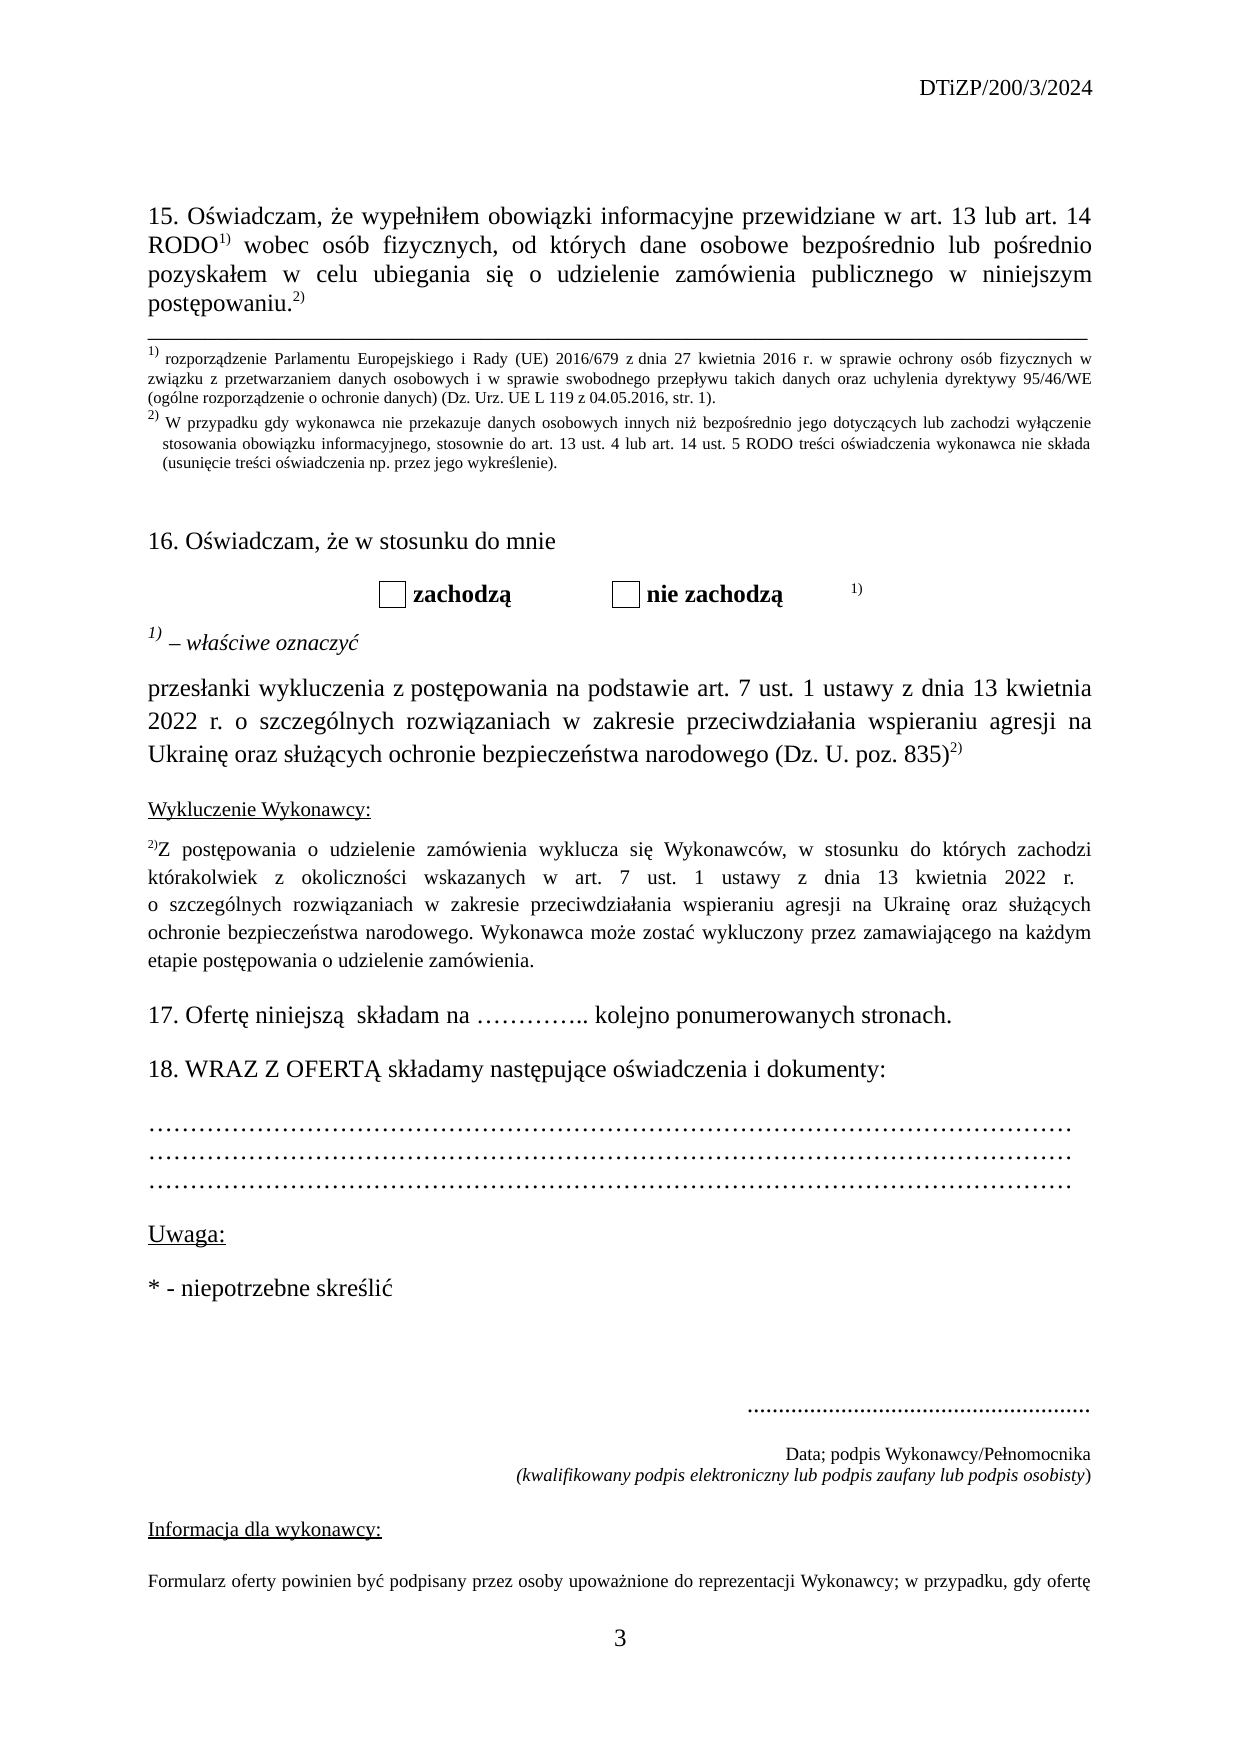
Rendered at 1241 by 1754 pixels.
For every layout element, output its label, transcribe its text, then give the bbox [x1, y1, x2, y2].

text 2) W przypadku gdy wykonawca nie przekazuje danych osobowych innych niż bezpośrednio jego dotyczących lub zachodzi wyłączenie stosowania obowiązku informacyjnego, stosownie do art. 13 ust. 4 lub art. 14 ust. 5 RODO treści oświadczenia wykonawca nie składa (usunięcie treści oświadczenia np. przez jego wykreślenie). [148, 407, 1093, 472]
text 1) rozporządzenie Parlamentu Europejskiego i Rady (UE) 2016/679 z dnia 27 kwietnia 2016 r. w sprawie ochrony osób fizycznych w związku z przetwarzaniem danych osobowych i w sprawie swobodnego przepływu takich danych oraz uchylenia dyrektywy 95/46/WE (ogólne rozporządzenie o ochronie danych) (Dz. Urz. UE L 119 z 04.05.2016, str. 1). [148, 343, 1093, 407]
text Informacja dla wykonawcy: [148, 1517, 1093, 1541]
table_cell Data; podpis Wykonawcy/Pełnomocnika (kwalifikowany podpis elektroniczny lub podpis zaufany lub podpis osobisty) [491, 1420, 1093, 1487]
table_header ....................................................... [491, 1359, 1093, 1419]
text przesłanki wykluczenia z postępowania na podstawie art. 7 ust. 1 ustawy z dnia 13 kwietnia 2022 r. o szczególnych rozwiązaniach w zakresie przeciwdziałania wspieraniu agresji na Ukrainę oraz służących ochronie bezpieczeństwa narodowego (Dz. U. poz. 835)2) [148, 673, 1093, 768]
text * - niepotrzebne skreślić [148, 1273, 1093, 1301]
text ……………………………………………………………………………………………………………………………………………………………………………………………………………………………………………………………………………………………………… [148, 1108, 1093, 1194]
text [148, 1570, 1093, 1591]
text 2)Z postępowania o udzielenie zamówienia wyklucza się Wykonawców, w stosunku do których zachodzi którakolwiek z okoliczności wskazanych w art. 7 ust. 1 ustawy z dnia 13 kwietnia 2022 r. o szczególnych rozwiązaniach w zakresie przeciwdziałania wspieraniu agresji na Ukrainę oraz służących ochronie bezpieczeństwa narodowego. Wykonawca może zostać wykluczony przez zamawiającego na każdym etapie postępowania o udzielenie zamówienia. [148, 837, 1093, 972]
text zachodzą nie zachodzą 1) [148, 579, 1093, 608]
text __________________________________________________________________________________ [148, 316, 1093, 343]
text Uwaga: [148, 1219, 1093, 1248]
text 15. Oświadczam, że wypełniłem obowiązki informacyjne przewidziane w art. 13 lub art. 14 RODO1) wobec osób fizycznych, od których dane osobowe bezpośrednio lub pośrednio pozyskałem w celu ubiegania się o udzielenie zamówienia publicznego w niniejszym postępowaniu.2) [148, 201, 1093, 316]
text 1) – właściwe oznaczyć [148, 623, 1093, 656]
text Wykluczenie Wykonawcy: [148, 797, 1093, 821]
text 18. WRAZ Z OFERTĄ składamy następujące oświadczenia i dokumenty: [148, 1054, 1093, 1083]
text 17. Ofertę niniejszą składam na ………….. kolejno ponumerowanych stronach. [148, 1000, 1093, 1029]
text 16. Oświadczam, że w stosunku do mnie [148, 526, 1093, 554]
